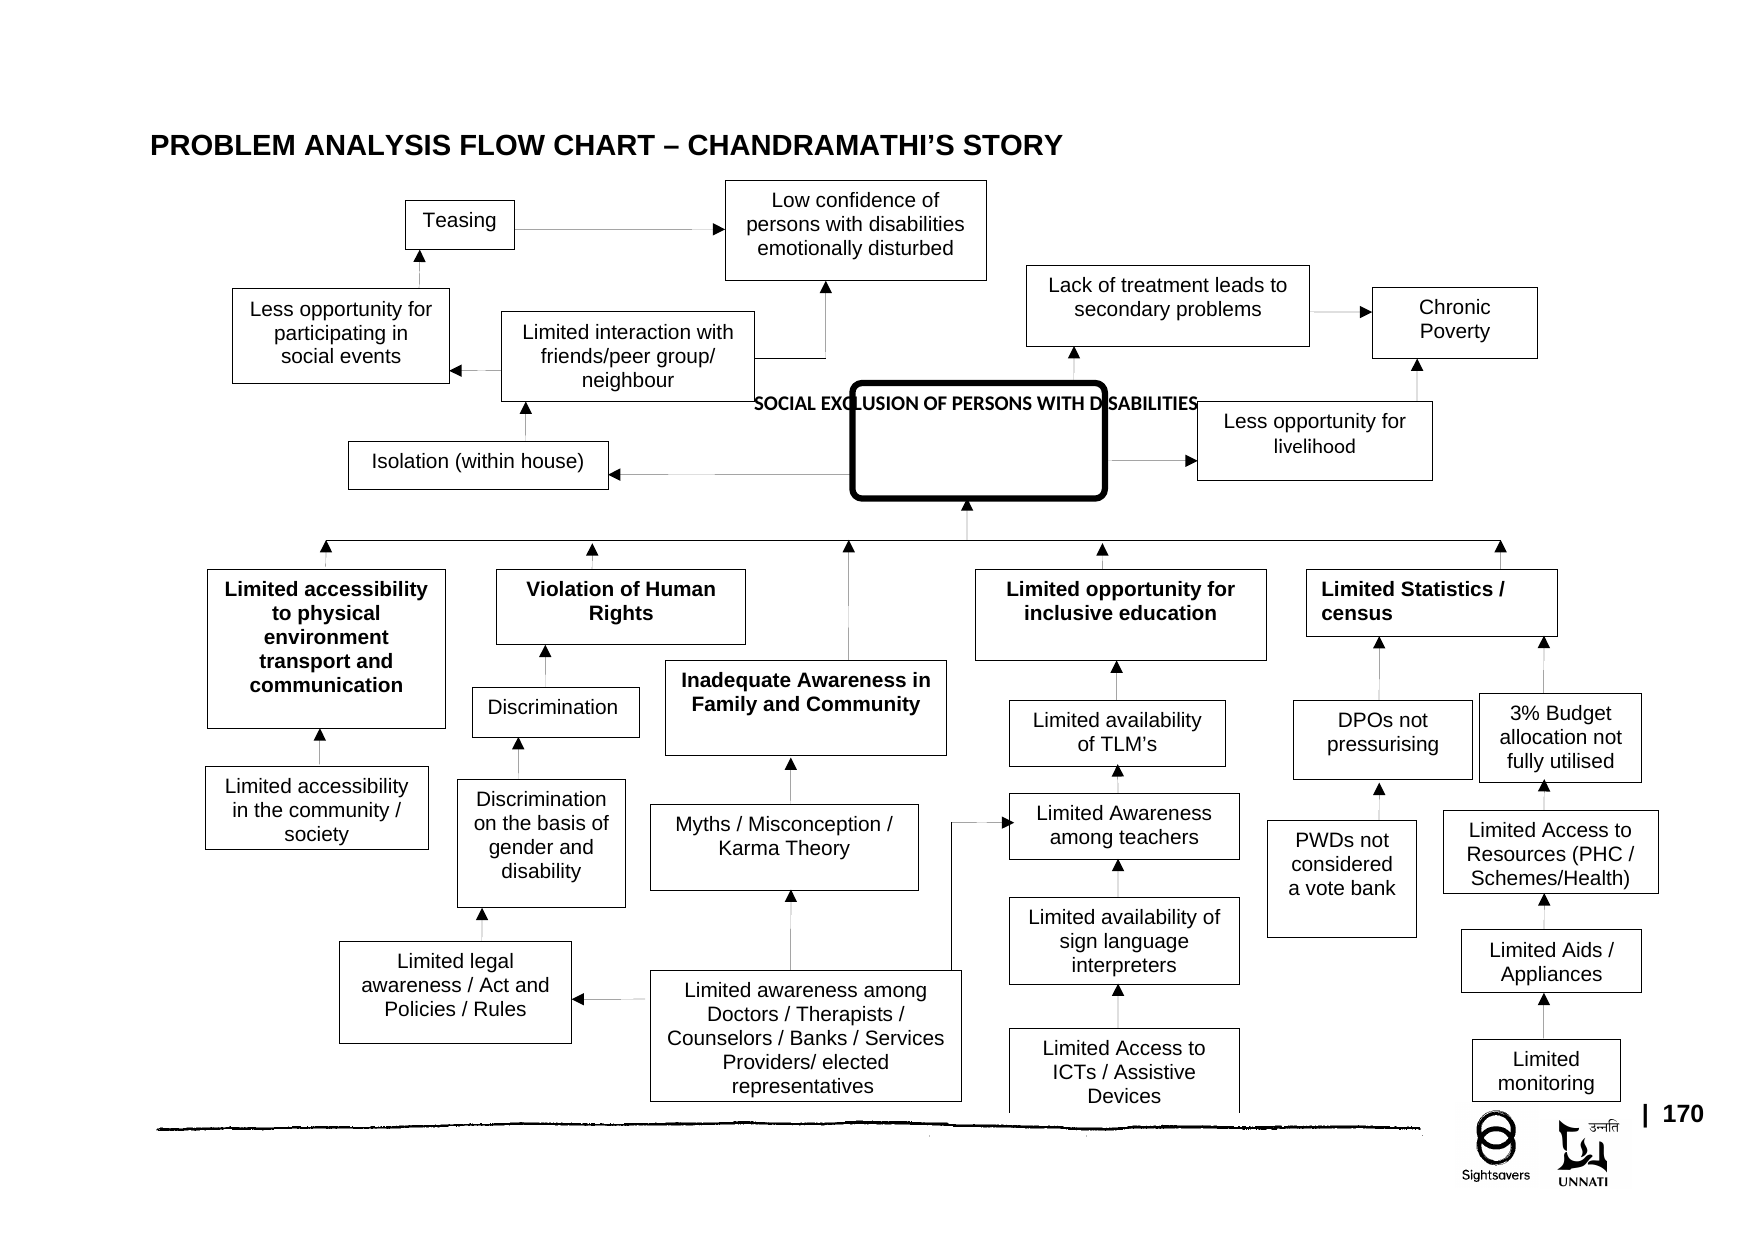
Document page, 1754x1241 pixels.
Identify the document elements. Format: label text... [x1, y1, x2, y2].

picture [150, 1113, 1428, 1140]
picture [1454, 1102, 1539, 1187]
picture [1540, 1119, 1633, 1189]
subtitle PROBLEM ANALYSIS FLOW CHART – CHANDRAMATHI’S STORY [150, 127, 1604, 161]
